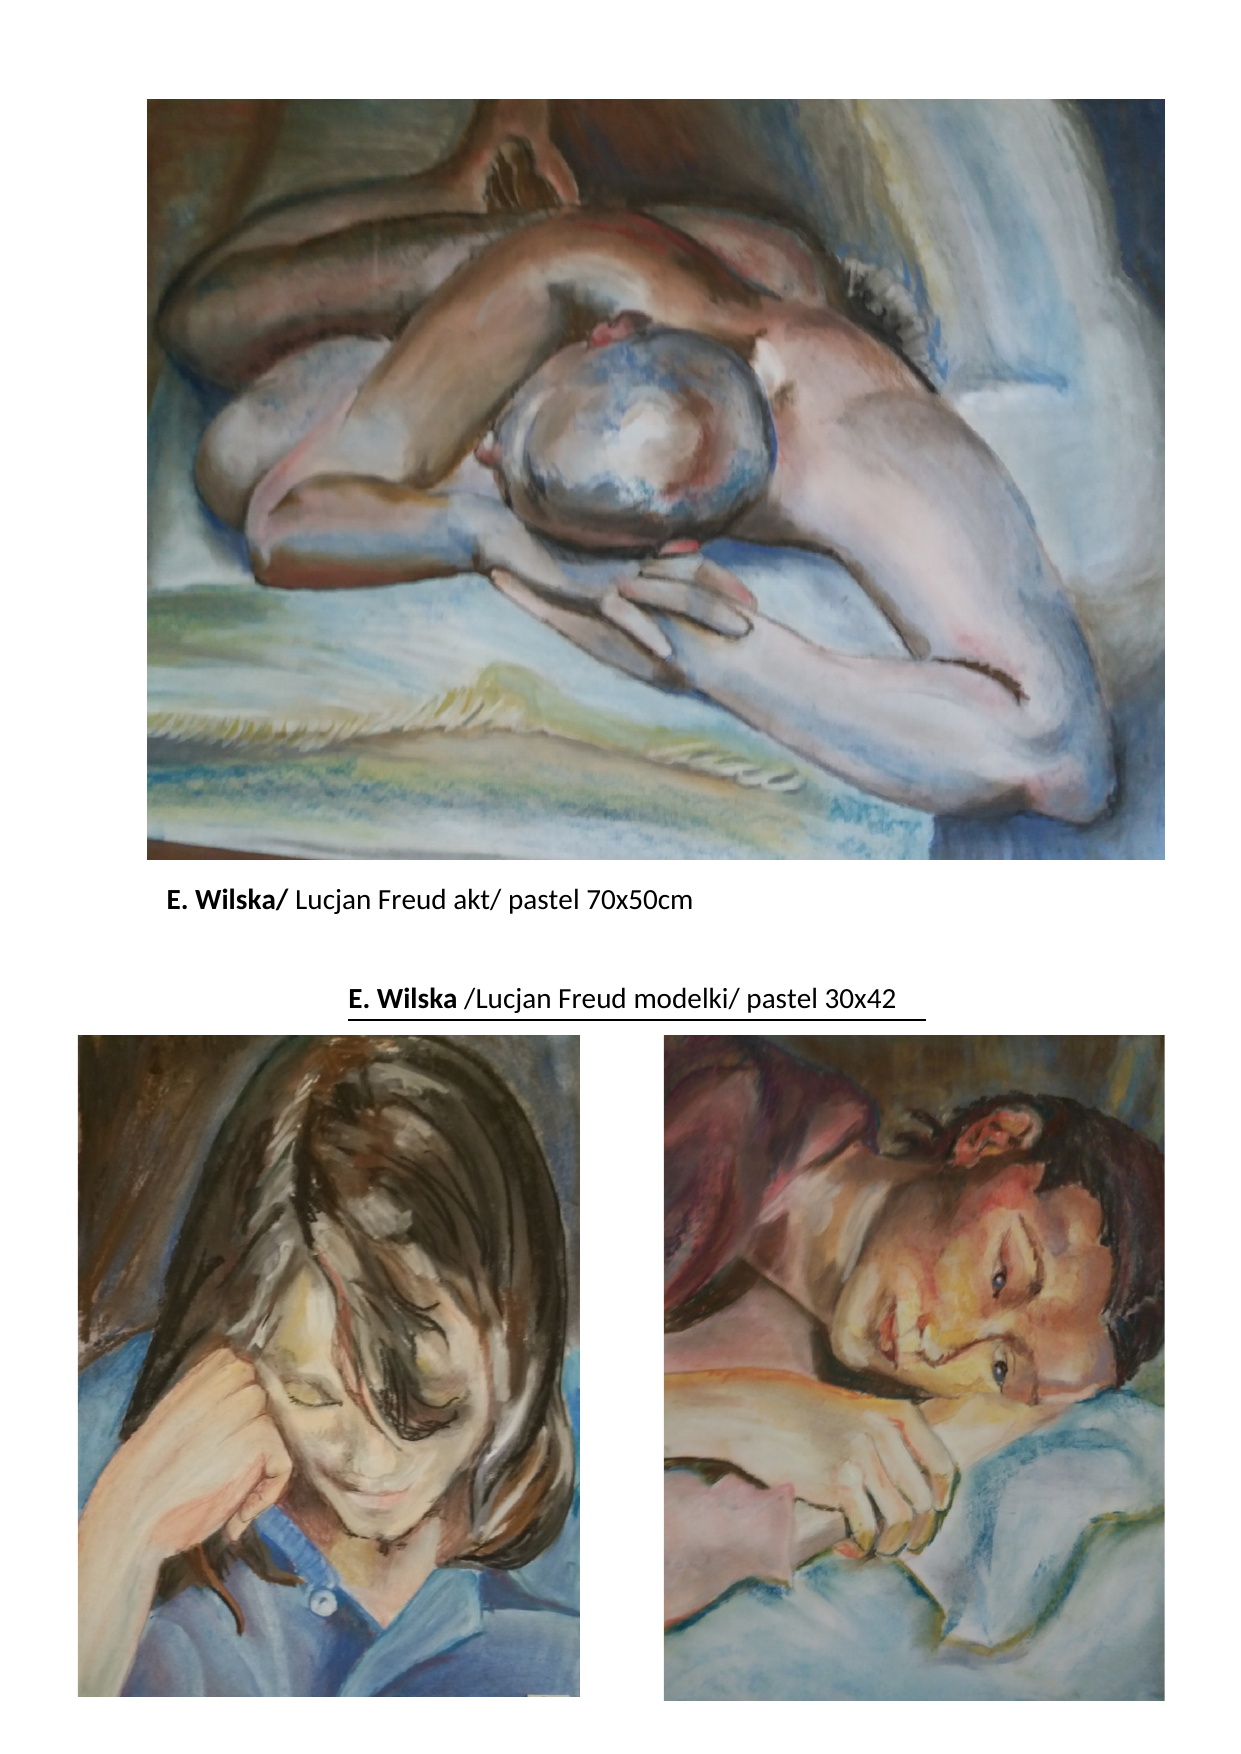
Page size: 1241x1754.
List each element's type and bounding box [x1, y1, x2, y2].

picture [663, 1035, 1165, 1701]
picture [77, 1035, 580, 1697]
picture [148, 99, 1165, 860]
